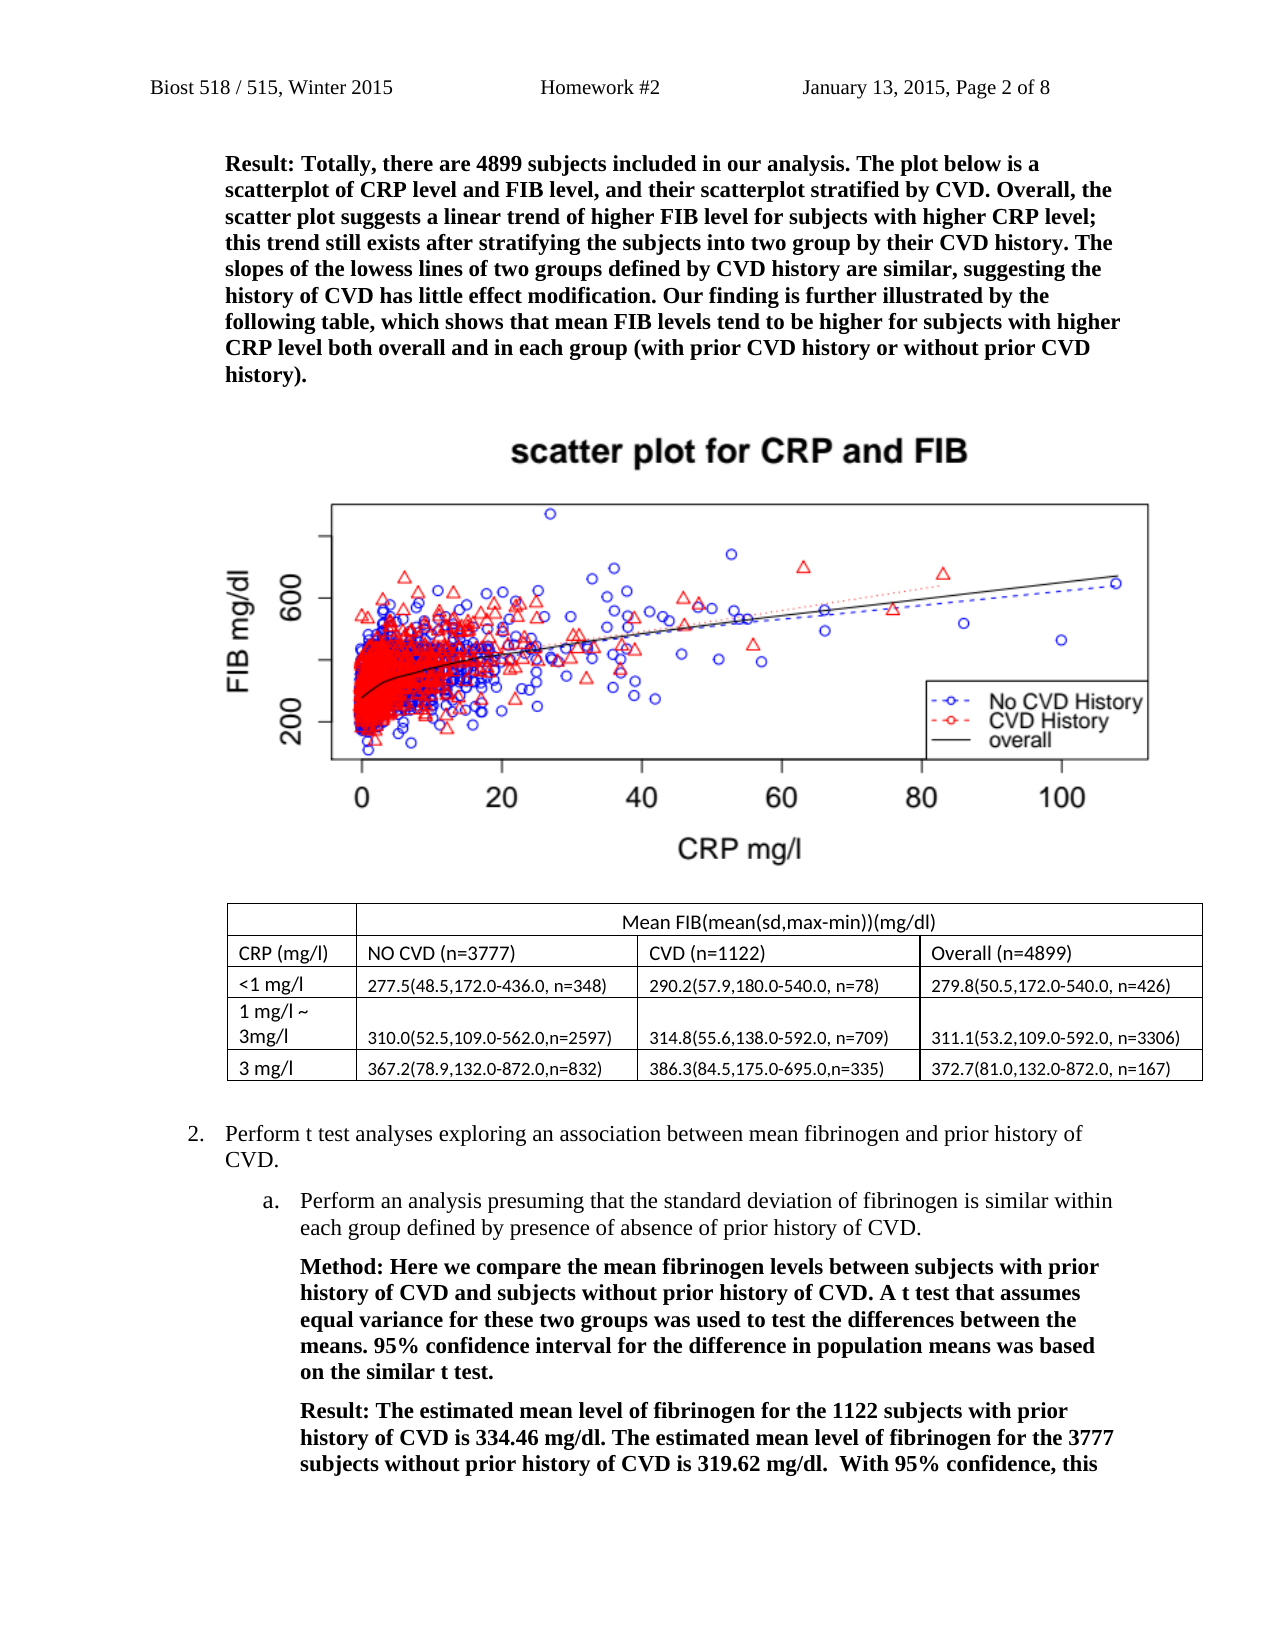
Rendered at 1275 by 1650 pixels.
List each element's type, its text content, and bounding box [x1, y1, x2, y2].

table_cell 3 mg/l [228, 1050, 356, 1080]
list Perform an analysis presuming that the standard deviation of fibrinogen is similar within each group defined by presence of absence of prior history of CVD. [262, 1185, 1125, 1240]
table_cell 290.2(57.9,180.0-540.0, n=78) [638, 967, 919, 997]
table_header Mean FIB(mean(sd,max-min))(mg/dl) [357, 904, 1202, 934]
text Method: Here we compare the mean fibrinogen levels between subjects with prior history of CVD and subjects without prior history of CVD. A t test that assumes equal variance for these two groups was used to test the differences between the means. 95% confidence interval for the difference in population means was based on the similar t test. [300, 1253, 1125, 1385]
table_cell 279.8(50.5,172.0-540.0, n=426) [921, 967, 1202, 997]
table_cell NO CVD (n=3777) [357, 936, 637, 966]
table_cell 311.1(53.2,109.0-592.0, n=3306) [921, 998, 1202, 1049]
list Perform t test analyses exploring an association between mean fibrinogen and prior history of CVD. [187, 1120, 1125, 1173]
table_cell 277.5(48.5,172.0-436.0, n=348) [357, 967, 637, 997]
table_cell 1 mg/l ~ 3mg/l [228, 998, 356, 1049]
table_cell Overall (n=4899) [921, 936, 1202, 966]
table_cell <1 mg/l [228, 967, 356, 997]
table_cell CRP (mg/l) [228, 936, 356, 966]
table_cell 310.0(52.5,109.0-562.0,n=2597) [357, 998, 637, 1049]
table_cell 367.2(78.9,132.0-872.0,n=832) [357, 1050, 637, 1080]
table_header [228, 904, 356, 934]
table_cell 372.7(81.0,132.0-872.0, n=167) [921, 1050, 1202, 1080]
table_cell CVD (n=1122) [638, 936, 919, 966]
text Result: Totally, there are 4899 subjects included in our analysis. The plot below is a scatterplot of CRP level and FIB level, and their scatterplot stratified by CVD. Overall, the scatter plot suggests a linear trend of higher FIB level for subjects with higher CRP level; this trend still exists after stratifying the subjects into two group by their CVD history. The slopes of the lowess lines of two groups defined by CVD history are similar, suggesting the history of CVD has little effect modification. Our finding is further illustrated by the following table, which shows that mean FIB levels tend to be higher for subjects with higher CRP level both overall and in each group (with prior CVD history or without prior CVD history). [225, 150, 1125, 387]
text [300, 1397, 1125, 1476]
table_cell 386.3(84.5,175.0-695.0,n=335) [638, 1050, 919, 1080]
table_cell 314.8(55.6,138.0-592.0, n=709) [638, 998, 919, 1049]
